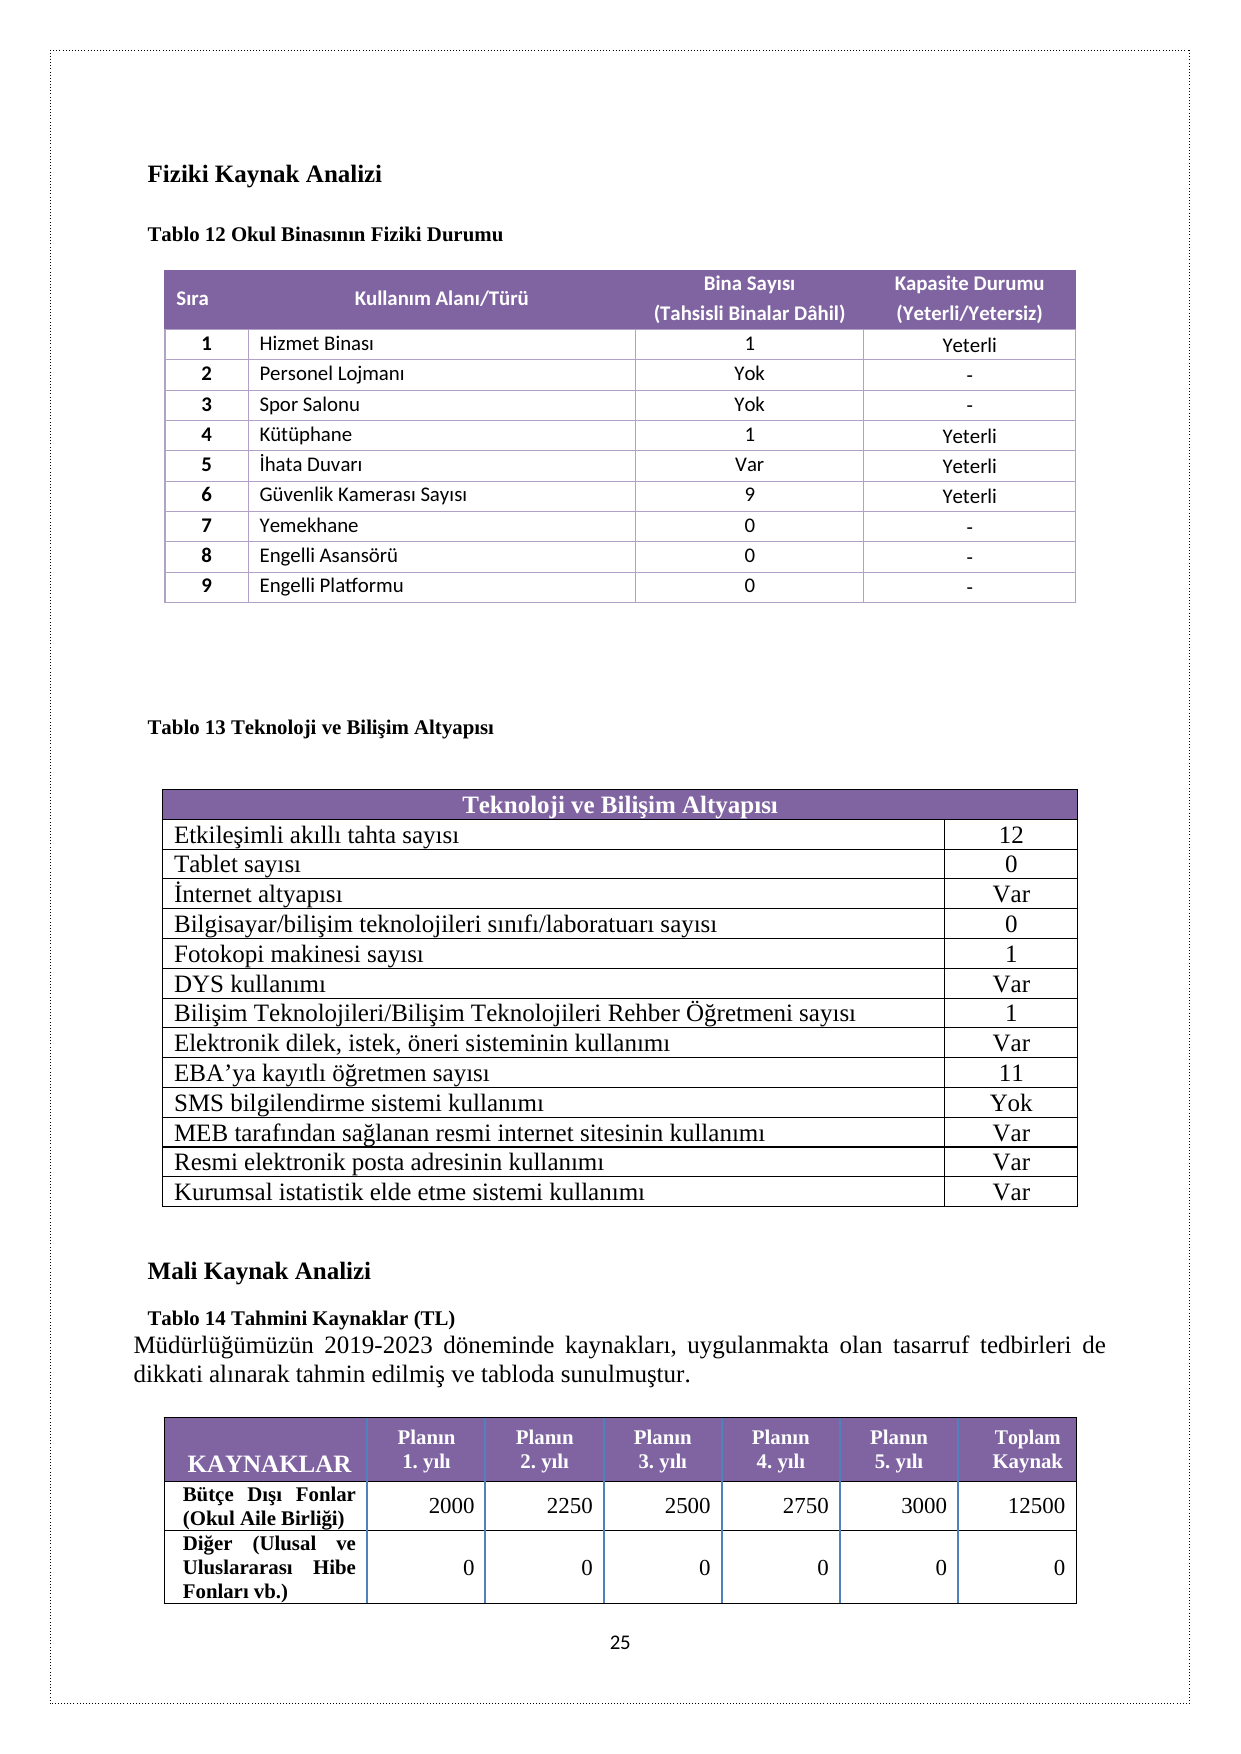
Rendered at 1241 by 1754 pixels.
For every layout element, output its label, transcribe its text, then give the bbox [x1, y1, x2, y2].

table_cell 0 [368, 1531, 484, 1603]
table_cell Engelli Asansörü [249, 542, 635, 572]
table_cell Engelli Platformu [249, 573, 635, 602]
table_cell 7 [166, 512, 248, 541]
table_cell 3000 [841, 1482, 957, 1530]
table_cell 0 [605, 1531, 721, 1603]
table_header Kapasite Durumu (Yeterli/Yetersiz) [864, 271, 1075, 329]
table_cell 1 [945, 939, 1077, 968]
table_cell Kurumsal istatistik elde etme sistemi kullanımı [163, 1177, 944, 1206]
table_cell 2750 [723, 1482, 839, 1530]
text Müdürlüğümüzün 2019-2023 döneminde kaynakları, uygulanmakta olan tasarruf tedbirleri de dikkati alınarak tahmin edilmiş ve tabloda sunulmuştur. [133, 1331, 1107, 1388]
table_cell 4 [166, 421, 248, 450]
table_cell 0 [945, 909, 1077, 938]
table_header Planın 1. yılı [368, 1418, 484, 1481]
table_cell 0 [636, 573, 863, 602]
table_cell 12500 [959, 1482, 1076, 1530]
table_cell Yeterli [864, 451, 1075, 481]
table_cell Var [945, 1028, 1077, 1057]
table_cell 2 [166, 360, 248, 390]
table_cell Spor Salonu [249, 391, 635, 420]
table_cell 12 [945, 820, 1077, 848]
table_cell Var [945, 969, 1077, 997]
table_cell 11 [945, 1058, 1077, 1087]
subtitle Tablo 12 Okul Binasının Fiziki Durumu [147, 221, 1107, 246]
table_header Sıra [166, 271, 248, 329]
table_cell - [864, 360, 1075, 390]
table_cell Var [945, 1148, 1077, 1176]
table_cell 2500 [605, 1482, 721, 1530]
table_cell SMS bilgilendirme sistemi kullanımı [163, 1088, 944, 1117]
table_header Planın 5. yılı [841, 1418, 957, 1481]
table_cell Yok [636, 391, 863, 420]
table_header Planın 2. yılı [486, 1418, 603, 1481]
table_header Kullanım Alanı/Türü [249, 271, 635, 329]
table_cell Bilişim Teknolojileri/Bilişim Teknolojileri Rehber Öğretmeni sayısı [163, 999, 944, 1027]
table_cell 9 [636, 482, 863, 511]
table_cell Var [945, 879, 1077, 908]
table_cell Personel Lojmanı [249, 360, 635, 390]
table_cell 0 [723, 1531, 839, 1603]
table_cell MEB tarafından sağlanan resmi internet sitesinin kullanımı [163, 1118, 944, 1146]
table_cell İhata Duvarı [249, 451, 635, 481]
table_cell Resmi elektronik posta adresinin kullanımı [163, 1148, 944, 1176]
table_cell Yemekhane [249, 512, 635, 541]
table_header Planın 3. yılı [605, 1418, 721, 1481]
table_cell 0 [636, 542, 863, 572]
table_cell 8 [166, 542, 248, 572]
table_cell 1 [636, 421, 863, 450]
table_cell Diğer (Ulusal ve Uluslararası Hibe Fonları vb.) [165, 1531, 366, 1603]
table_cell 1 [636, 330, 863, 359]
table_cell Yeterli [864, 330, 1075, 359]
table_cell - [864, 573, 1075, 602]
table_cell Hizmet Binası [249, 330, 635, 359]
table_cell Fotokopi makinesi sayısı [163, 939, 944, 968]
table_cell 6 [166, 482, 248, 511]
table_cell Var [636, 451, 863, 481]
table_header Planın 4. yılı [723, 1418, 839, 1481]
table_header Bina Sayısı (Tahsisli Binalar Dâhil) [636, 271, 863, 329]
table_cell Yok [636, 360, 863, 390]
table_cell Var [945, 1118, 1077, 1146]
table_cell 1 [166, 330, 248, 359]
subtitle Tablo 14 Tahmini Kaynaklar (TL) [147, 1306, 1107, 1330]
table_header KAYNAKLAR [165, 1418, 366, 1481]
subtitle Tablo 13 Teknoloji ve Bilişim Altyapısı [147, 715, 1107, 739]
table_cell EBA’ya kayıtlı öğretmen sayısı [163, 1058, 944, 1087]
table_cell 0 [959, 1531, 1076, 1603]
table_cell Kütüphane [249, 421, 635, 450]
table_cell İnternet altyapısı [163, 879, 944, 908]
table_cell Güvenlik Kamerası Sayısı [249, 482, 635, 511]
subtitle Mali Kaynak Analizi [147, 1256, 1107, 1285]
table_cell - [864, 542, 1075, 572]
subtitle Fiziki Kaynak Analizi [147, 159, 1107, 187]
table_cell Yeterli [864, 421, 1075, 450]
table_cell DYS kullanımı [163, 969, 944, 997]
table_cell 1 [945, 999, 1077, 1027]
table_cell 0 [945, 850, 1077, 878]
table_header Teknoloji ve Bilişim Altyapısı [163, 790, 1077, 819]
table_cell Elektronik dilek, istek, öneri sisteminin kullanımı [163, 1028, 944, 1057]
table_header Toplam Kaynak [959, 1418, 1076, 1481]
table_cell - [864, 391, 1075, 420]
table_cell Etkileşimli akıllı tahta sayısı [163, 820, 944, 848]
table_cell Var [945, 1177, 1077, 1206]
table_cell Bilgisayar/bilişim teknolojileri sınıfı/laboratuarı sayısı [163, 909, 944, 938]
table_cell 9 [166, 573, 248, 602]
table_cell 0 [841, 1531, 957, 1603]
table_cell 2250 [486, 1482, 603, 1530]
table_cell 3 [166, 391, 248, 420]
table_cell Yok [945, 1088, 1077, 1117]
table_cell 5 [166, 451, 248, 481]
table_cell - [864, 512, 1075, 541]
table_cell Bütçe Dışı Fonlar (Okul Aile Birliği) [165, 1482, 366, 1530]
table_cell 0 [636, 512, 863, 541]
table_cell 0 [486, 1531, 603, 1603]
table_cell Yeterli [864, 482, 1075, 511]
table_cell Tablet sayısı [163, 850, 944, 878]
table_cell 2000 [368, 1482, 484, 1530]
